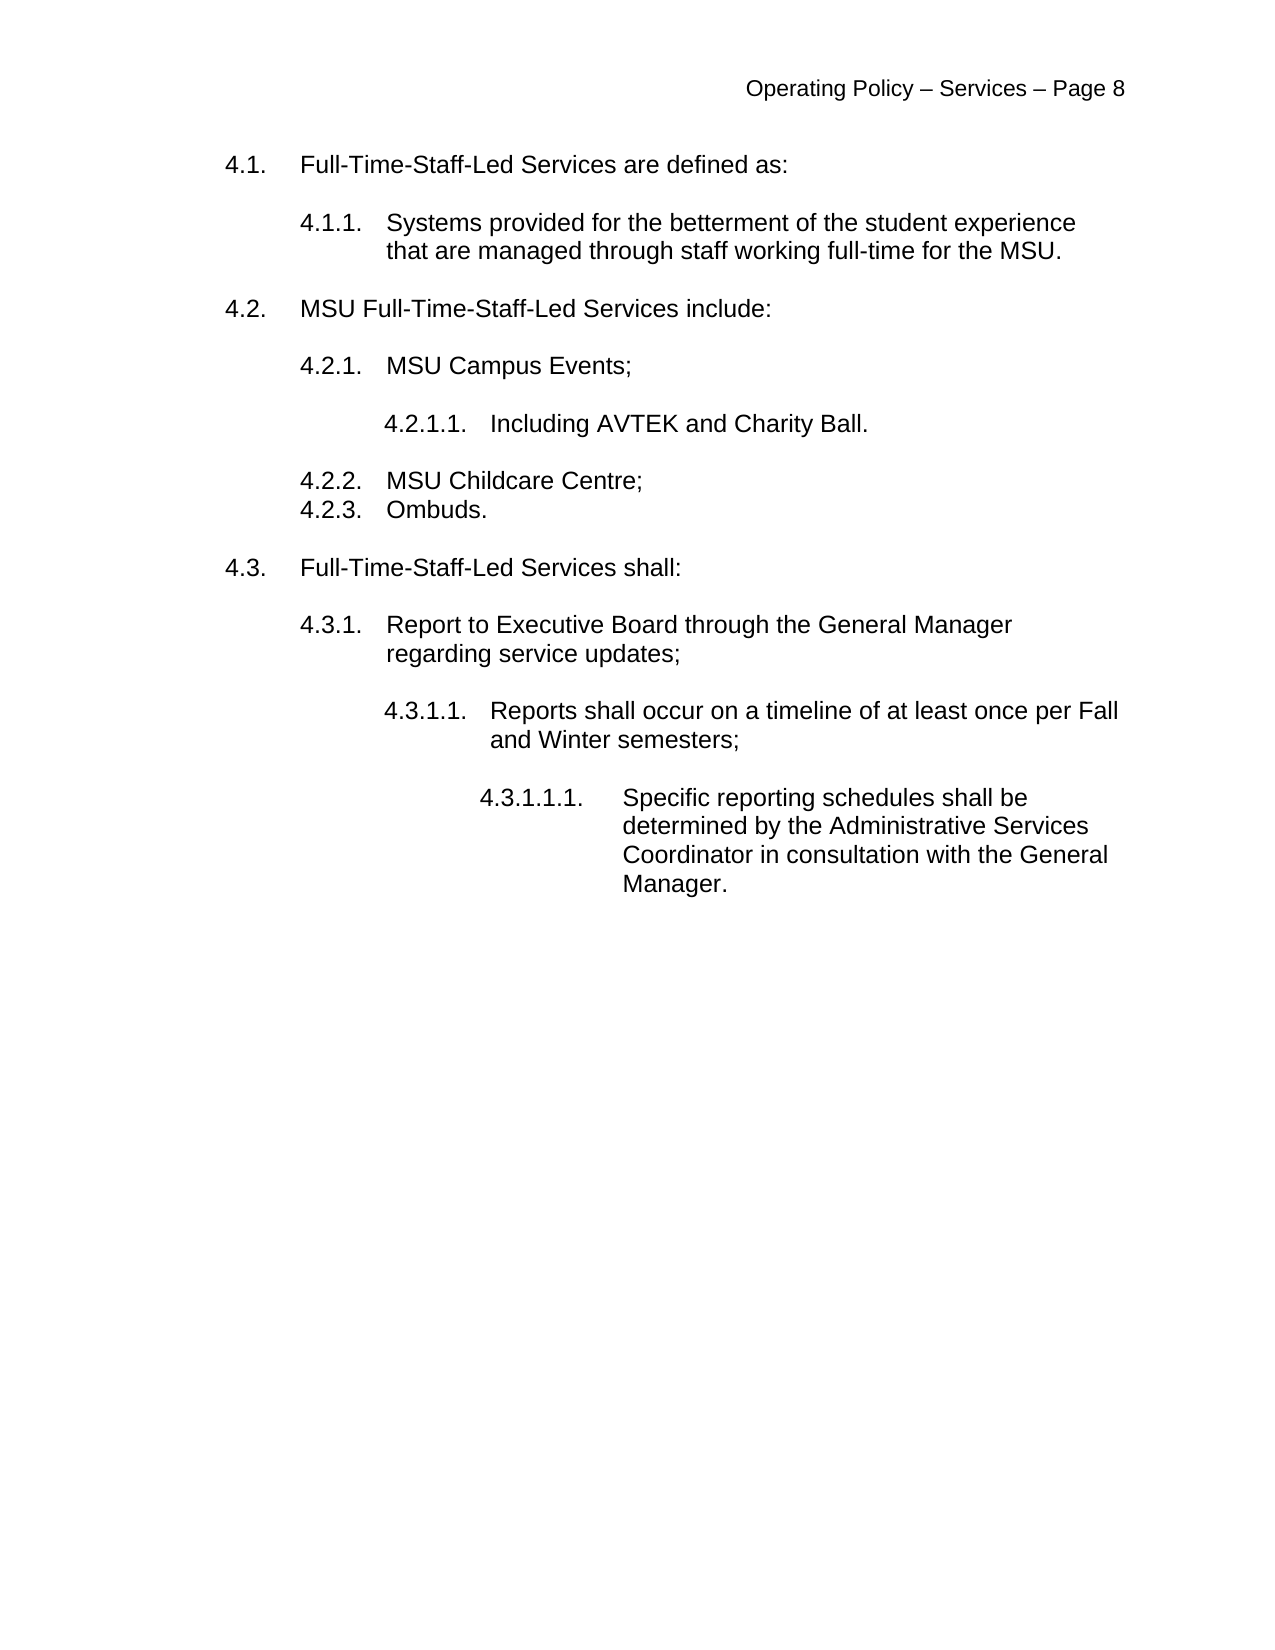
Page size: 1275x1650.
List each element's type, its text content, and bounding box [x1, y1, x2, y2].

subtitle Report to Executive Board through the General Manager regarding service updates; [300, 610, 1125, 667]
subtitle MSU Campus Events; [300, 351, 1125, 380]
subtitle Including AVTEK and Charity Ball. [384, 409, 1125, 437]
subtitle MSU Childcare Centre; [300, 466, 1125, 495]
subtitle Full-Time-Staff-Led Services shall: [225, 552, 1125, 581]
subtitle MSU Full-Time-Staff-Led Services include: [225, 294, 1125, 322]
subtitle Systems provided for the betterment of the student experience that are managed through staff working full-time for the MSU. [300, 207, 1125, 265]
subtitle Specific reporting schedules shall be determined by the Administrative Services Coordinator in consultation with the General Manager. [479, 782, 1125, 897]
subtitle Full-Time-Staff-Led Services are defined as: [225, 150, 1125, 179]
subtitle Ombuds. [300, 495, 1125, 524]
subtitle Reports shall occur on a timeline of at least once per Fall and Winter semesters; [384, 696, 1125, 754]
